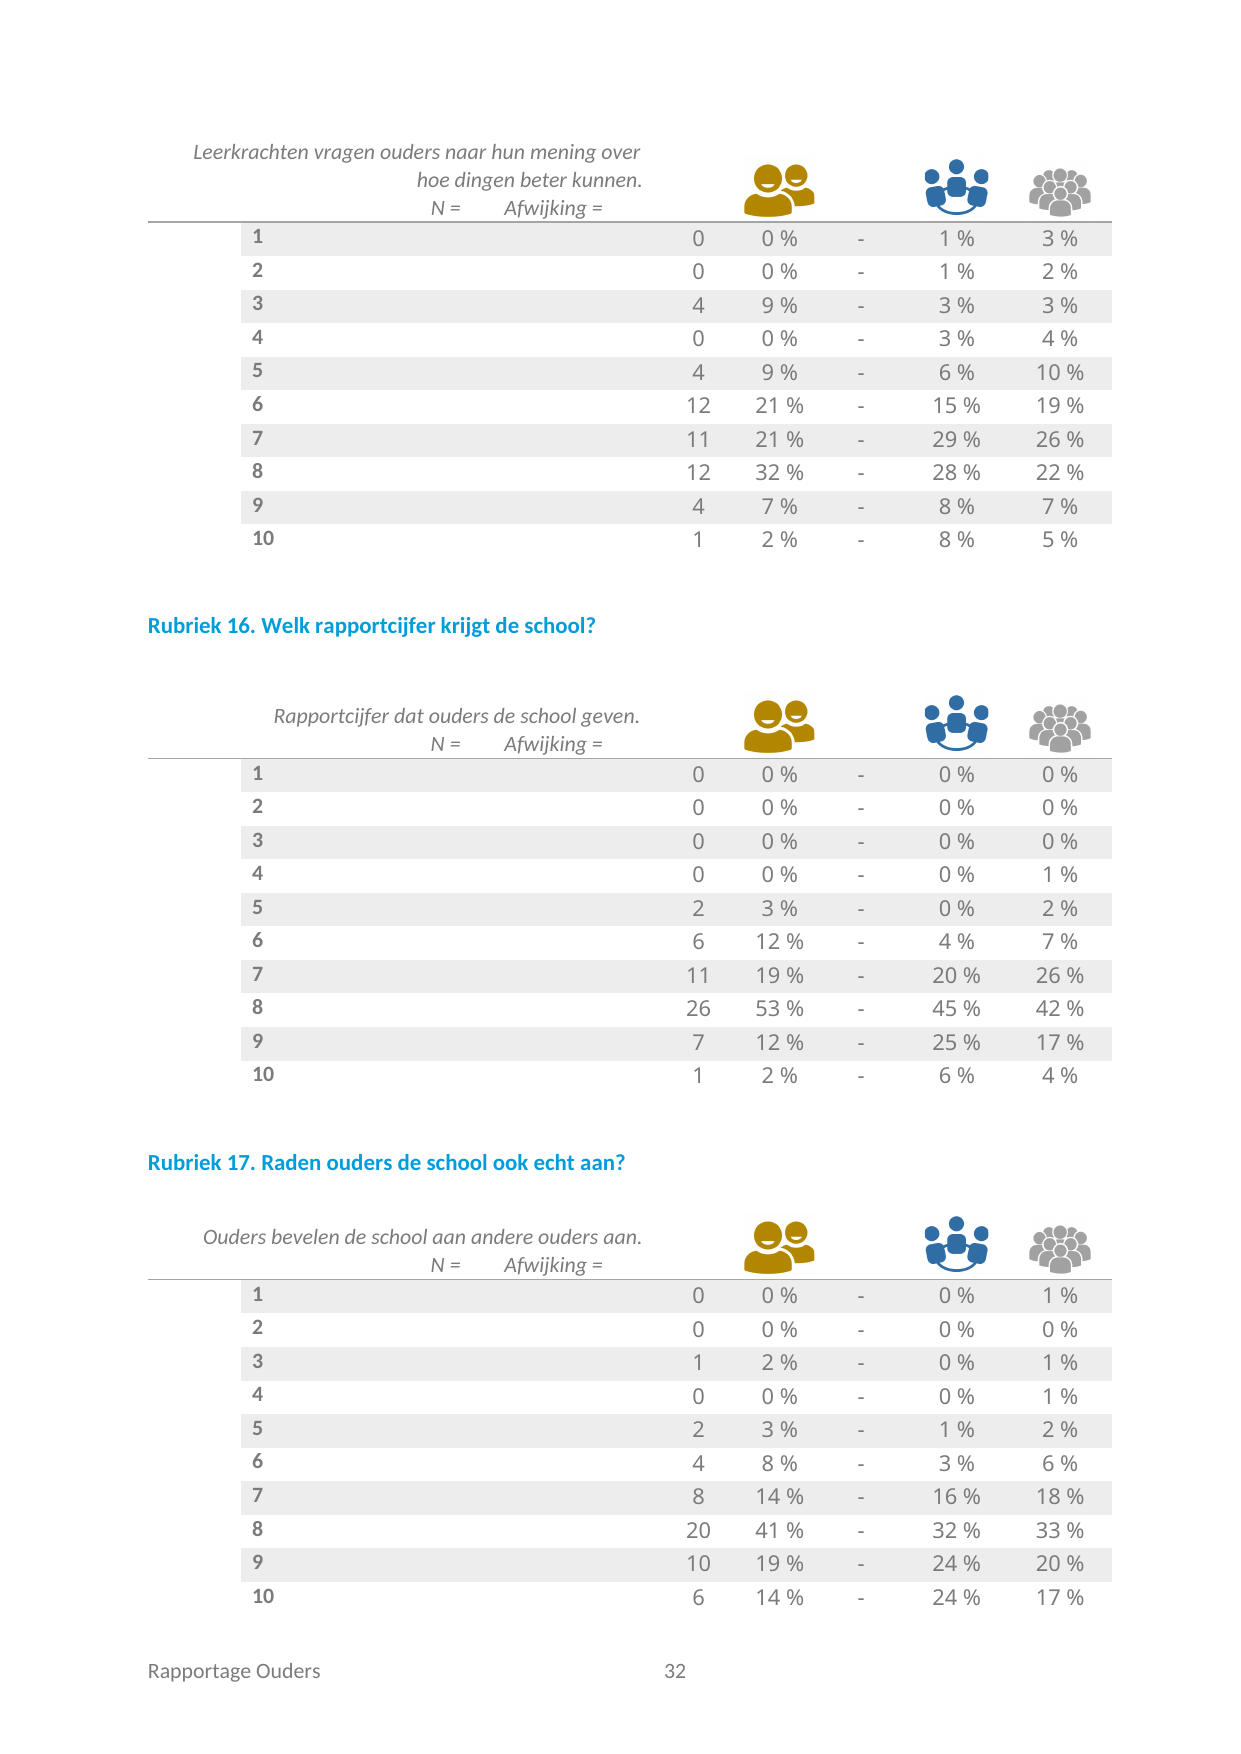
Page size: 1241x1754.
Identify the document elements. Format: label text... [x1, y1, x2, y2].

text Rubriek 17. Raden ouders de school ook echt aan? [148, 1148, 1110, 1176]
text Rubriek 16. Welk rapportcijfer krijgt de school? [148, 612, 1110, 640]
